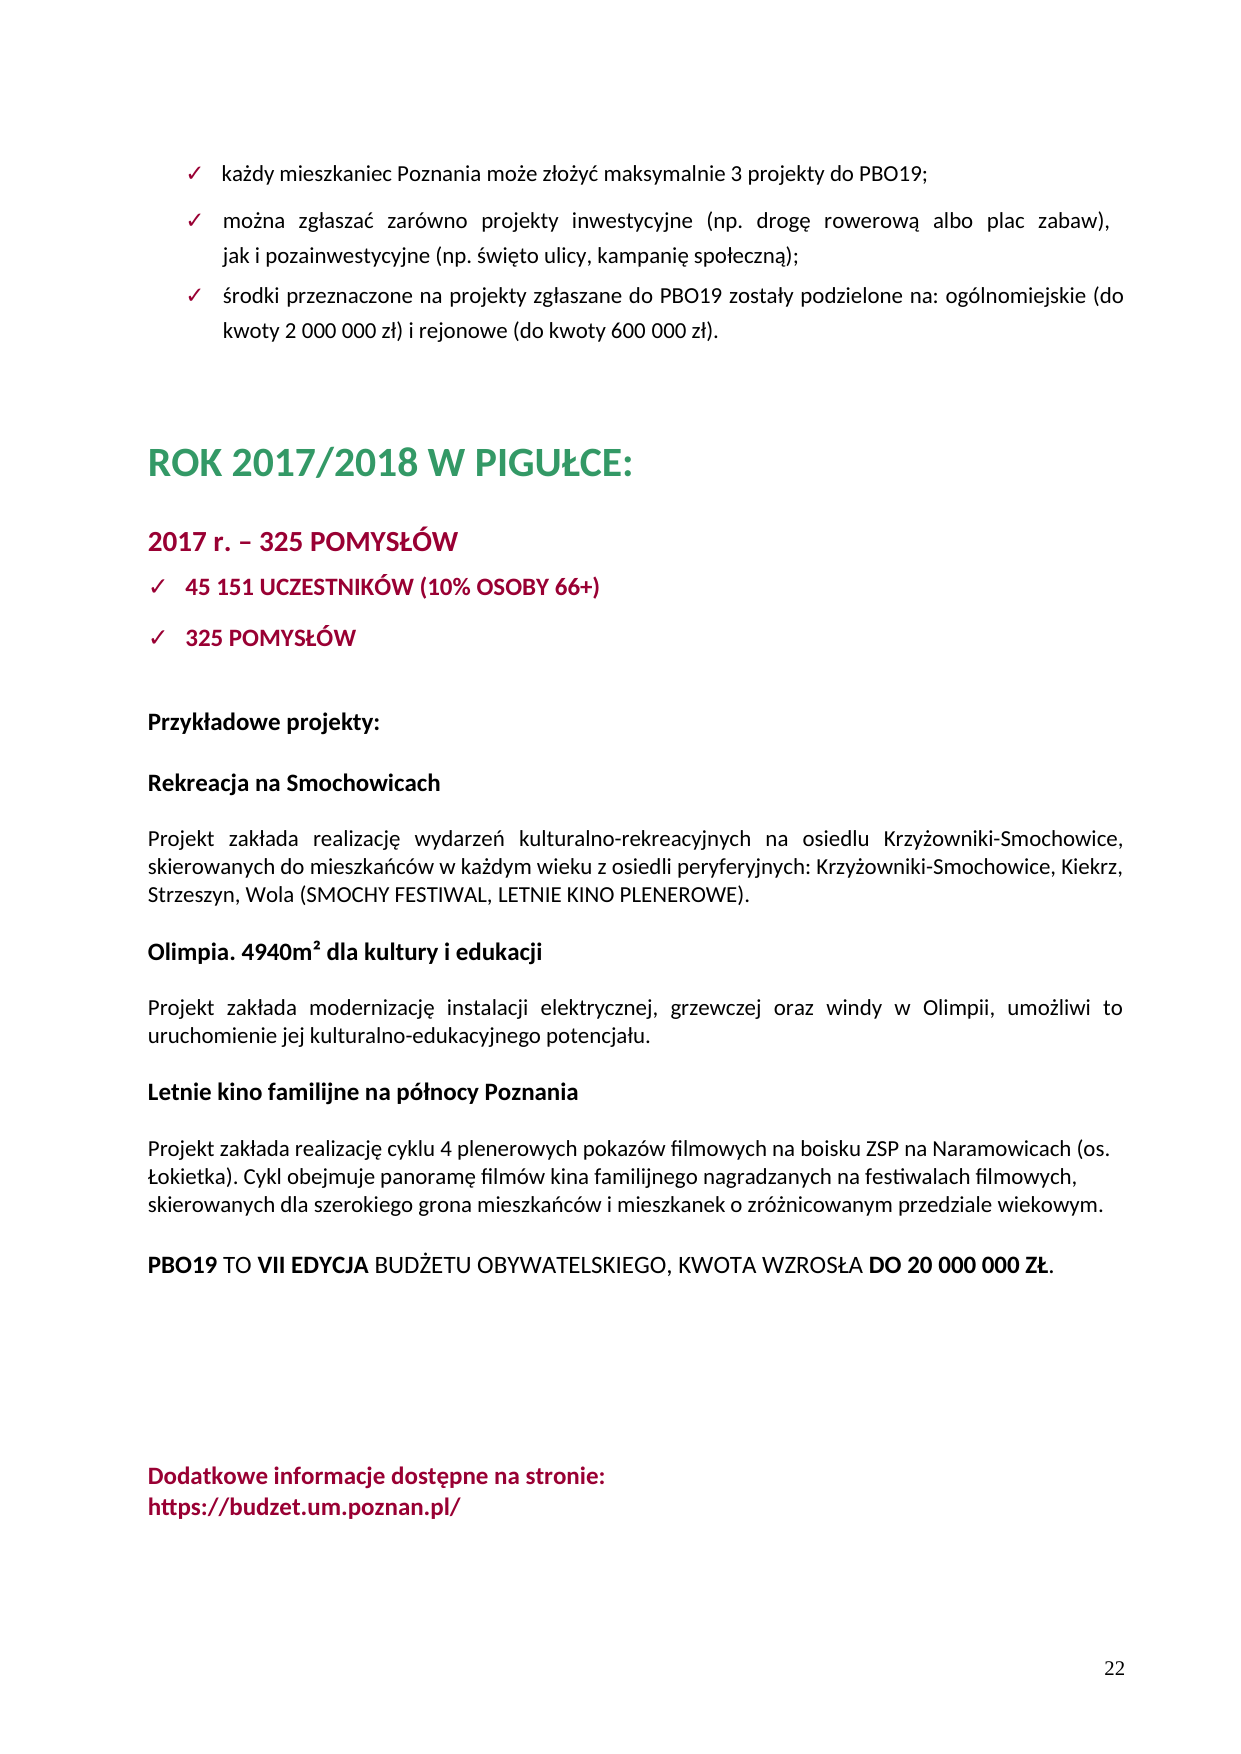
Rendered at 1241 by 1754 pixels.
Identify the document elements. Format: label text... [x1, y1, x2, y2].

text Olimpia. 4940m² dla kultury i edukacji [148, 937, 1125, 967]
list można zgłaszać zarówno projekty inwestycyjne (np. drogę rowerową albo plac zabaw), jak i pozainwestycyjne (np. święto ulicy, kampanię społeczną); [185, 194, 1125, 269]
text PBO19 TO VII EDYCJA BUDŻETU OBYWATELSKIEGO, KWOTA WZROSŁA DO 20 000 000 ZŁ. [148, 1249, 1125, 1279]
text https://budzet.um.poznan.pl/ [148, 1491, 1125, 1521]
list środki przeznaczone na projekty zgłaszane do PBO19 zostały podzielone na: ogólnomiejskie (do kwoty 2 000 000 zł) i rejonowe (do kwoty 600 000 zł). [185, 269, 1125, 344]
text Przykładowe projekty: [148, 707, 1125, 737]
text 2017 r. – 325 POMYSŁÓW [148, 523, 1125, 558]
list 45 151 UCZESTNIKÓW (10% OSOBY 66+) [148, 558, 1125, 609]
text Rekreacja na Smochowicach [148, 768, 1125, 798]
list każdy mieszkaniec Poznania może złożyć maksymalnie 3 projekty do PBO19; [185, 148, 1125, 194]
text ROK 2017/2018 W PIGUŁCE: [148, 436, 1125, 487]
text Projekt zakłada realizację cyklu 4 plenerowych pokazów filmowych na boisku ZSP na Naramowicach (os. Łokietka). Cykl obejmuje panoramę filmów kina familijnego nagradzanych na festiwalach filmowych, skierowanych dla szerokiego grona mieszkańców i mieszkanek o zróżnicowanym przedziale wiekowym. [148, 1134, 1125, 1218]
text Letnie kino familijne na północy Poznania [148, 1076, 1125, 1106]
text Projekt zakłada modernizację instalacji elektrycznej, grzewczej oraz windy w Olimpii, umożliwi to uruchomienie jej kulturalno-edukacyjnego potencjału. [148, 993, 1125, 1049]
text Dodatkowe informacje dostępne na stronie: [148, 1460, 1125, 1491]
list 325 POMYSŁÓW [148, 609, 1125, 661]
text Projekt zakłada realizację wydarzeń kulturalno-rekreacyjnych na osiedlu Krzyżowniki-Smochowice, skierowanych do mieszkańców w każdym wieku z osiedli peryferyjnych: Krzyżowniki-Smochowice, Kiekrz, Strzeszyn, Wola (SMOCHY FESTIWAL, LETNIE KINO PLENEROWE). [148, 824, 1125, 908]
